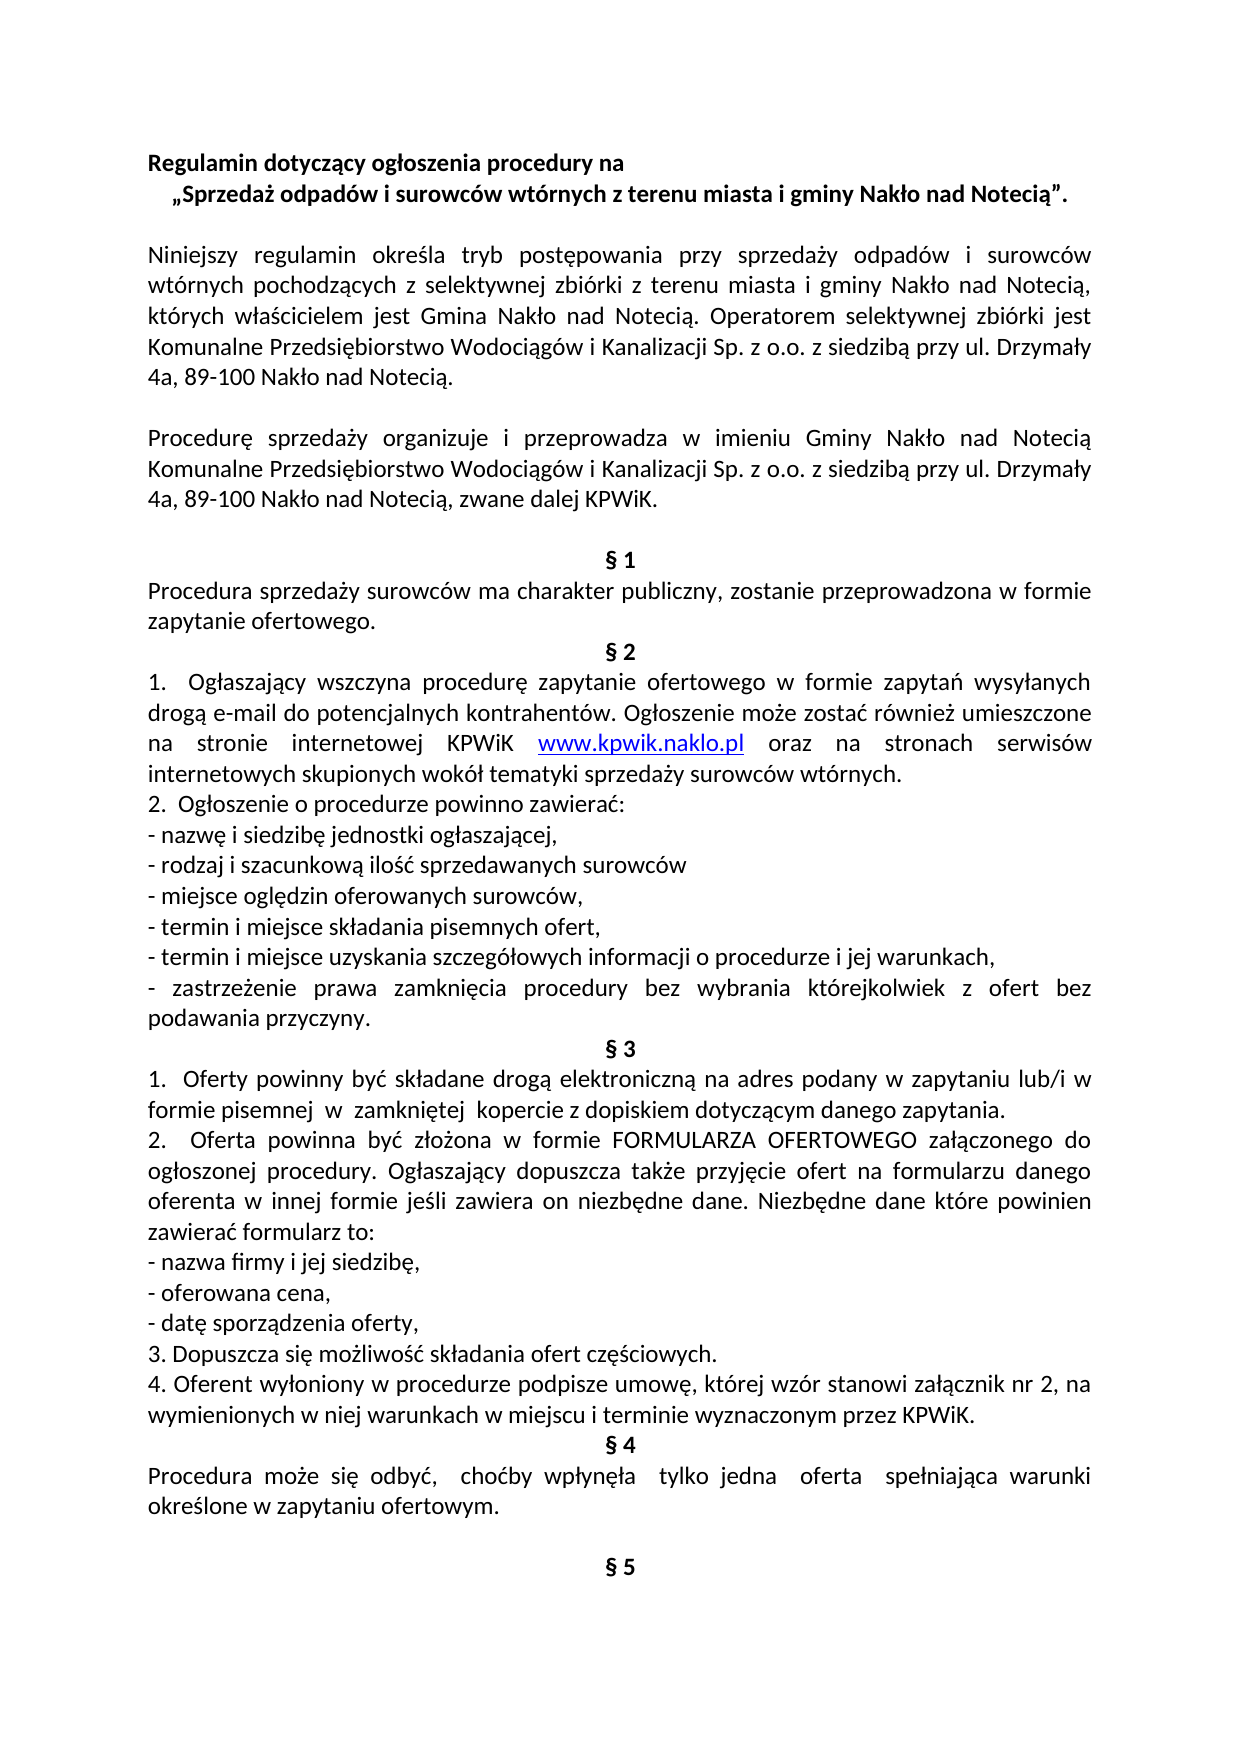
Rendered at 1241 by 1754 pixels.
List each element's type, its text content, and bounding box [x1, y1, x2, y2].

text Niniejszy regulamin określa tryb postępowania przy sprzedaży odpadów i surowców wtórnych pochodzących z selektywnej zbiórki z terenu miasta i gminy Nakło nad Notecią, których właścicielem jest Gmina Nakło nad Notecią. Operatorem selektywnej zbiórki jest Komunalne Przedsiębiorstwo Wodociągów i Kanalizacji Sp. z o.o. z siedzibą przy ul. Drzymały 4a, 89-100 Nakło nad Notecią. [148, 239, 1093, 392]
text 1. Oferty powinny być składane drogą elektroniczną na adres podany w zapytaniu lub/i w formie pisemnej w zamkniętej kopercie z dopiskiem dotyczącym danego zapytania. [148, 1063, 1093, 1124]
text 2. Oferta powinna być złożona w formie FORMULARZA OFERTOWEGO załączonego do ogłoszonej procedury. Ogłaszający dopuszcza także przyjęcie ofert na formularzu danego oferenta w innej formie jeśli zawiera on niezbędne dane. Niezbędne dane które powinien zawierać formularz to: [148, 1124, 1093, 1246]
text - nazwa firmy i jej siedzibę, [148, 1246, 1093, 1277]
text Regulamin dotyczący ogłoszenia procedury na [148, 148, 1093, 178]
text § 2 [148, 636, 1093, 666]
text - oferowana cena, [148, 1277, 1093, 1307]
text § 4 [148, 1429, 1093, 1460]
text § 3 [148, 1033, 1093, 1063]
text „Sprzedaż odpadów i surowców wtórnych z terenu miasta i gminy Nakło nad Notecią”. [148, 178, 1093, 209]
text - miejsce oględzin oferowanych surowców, [148, 880, 1093, 911]
text - zastrzeżenie prawa zamknięcia procedury bez wybrania którejkolwiek z ofert bez podawania przyczyny. [148, 972, 1093, 1033]
text - datę sporządzenia oferty, [148, 1307, 1093, 1338]
text 1. Ogłaszający wszczyna procedurę zapytanie ofertowego w formie zapytań wysyłanych drogą e-mail do potencjalnych kontrahentów. Ogłoszenie może zostać również umieszczone na stronie internetowej KPWiK www.kpwik.naklo.pl oraz na stronach serwisów internetowych skupionych wokół tematyki sprzedaży surowców wtórnych. [148, 666, 1093, 788]
text Procedura sprzedaży surowców ma charakter publiczny, zostanie przeprowadzona w formie zapytanie ofertowego. [148, 575, 1093, 636]
text Procedurę sprzedaży organizuje i przeprowadza w imieniu Gminy Nakło nad Notecią Komunalne Przedsiębiorstwo Wodociągów i Kanalizacji Sp. z o.o. z siedzibą przy ul. Drzymały 4a, 89-100 Nakło nad Notecią, zwane dalej KPWiK. [148, 422, 1093, 514]
text - nazwę i siedzibę jednostki ogłaszającej, [148, 819, 1093, 849]
text 3. Dopuszcza się możliwość składania ofert częściowych. [148, 1338, 1093, 1368]
text § 1 [148, 544, 1093, 575]
text Procedura może się odbyć, choćby wpłynęła tylko jedna oferta spełniająca warunki określone w zapytaniu ofertowym. [148, 1460, 1093, 1521]
text - termin i miejsce składania pisemnych ofert, [148, 911, 1093, 941]
text - termin i miejsce uzyskania szczegółowych informacji o procedurze i jej warunkach, [148, 941, 1093, 972]
text 4. Oferent wyłoniony w procedurze podpisze umowę, której wzór stanowi załącznik nr 2, na wymienionych w niej warunkach w miejscu i terminie wyznaczonym przez KPWiK. [148, 1368, 1093, 1429]
text - rodzaj i szacunkową ilość sprzedawanych surowców [148, 849, 1093, 880]
text 2. Ogłoszenie o procedurze powinno zawierać: [148, 788, 1093, 819]
text § 5 [148, 1552, 1093, 1582]
